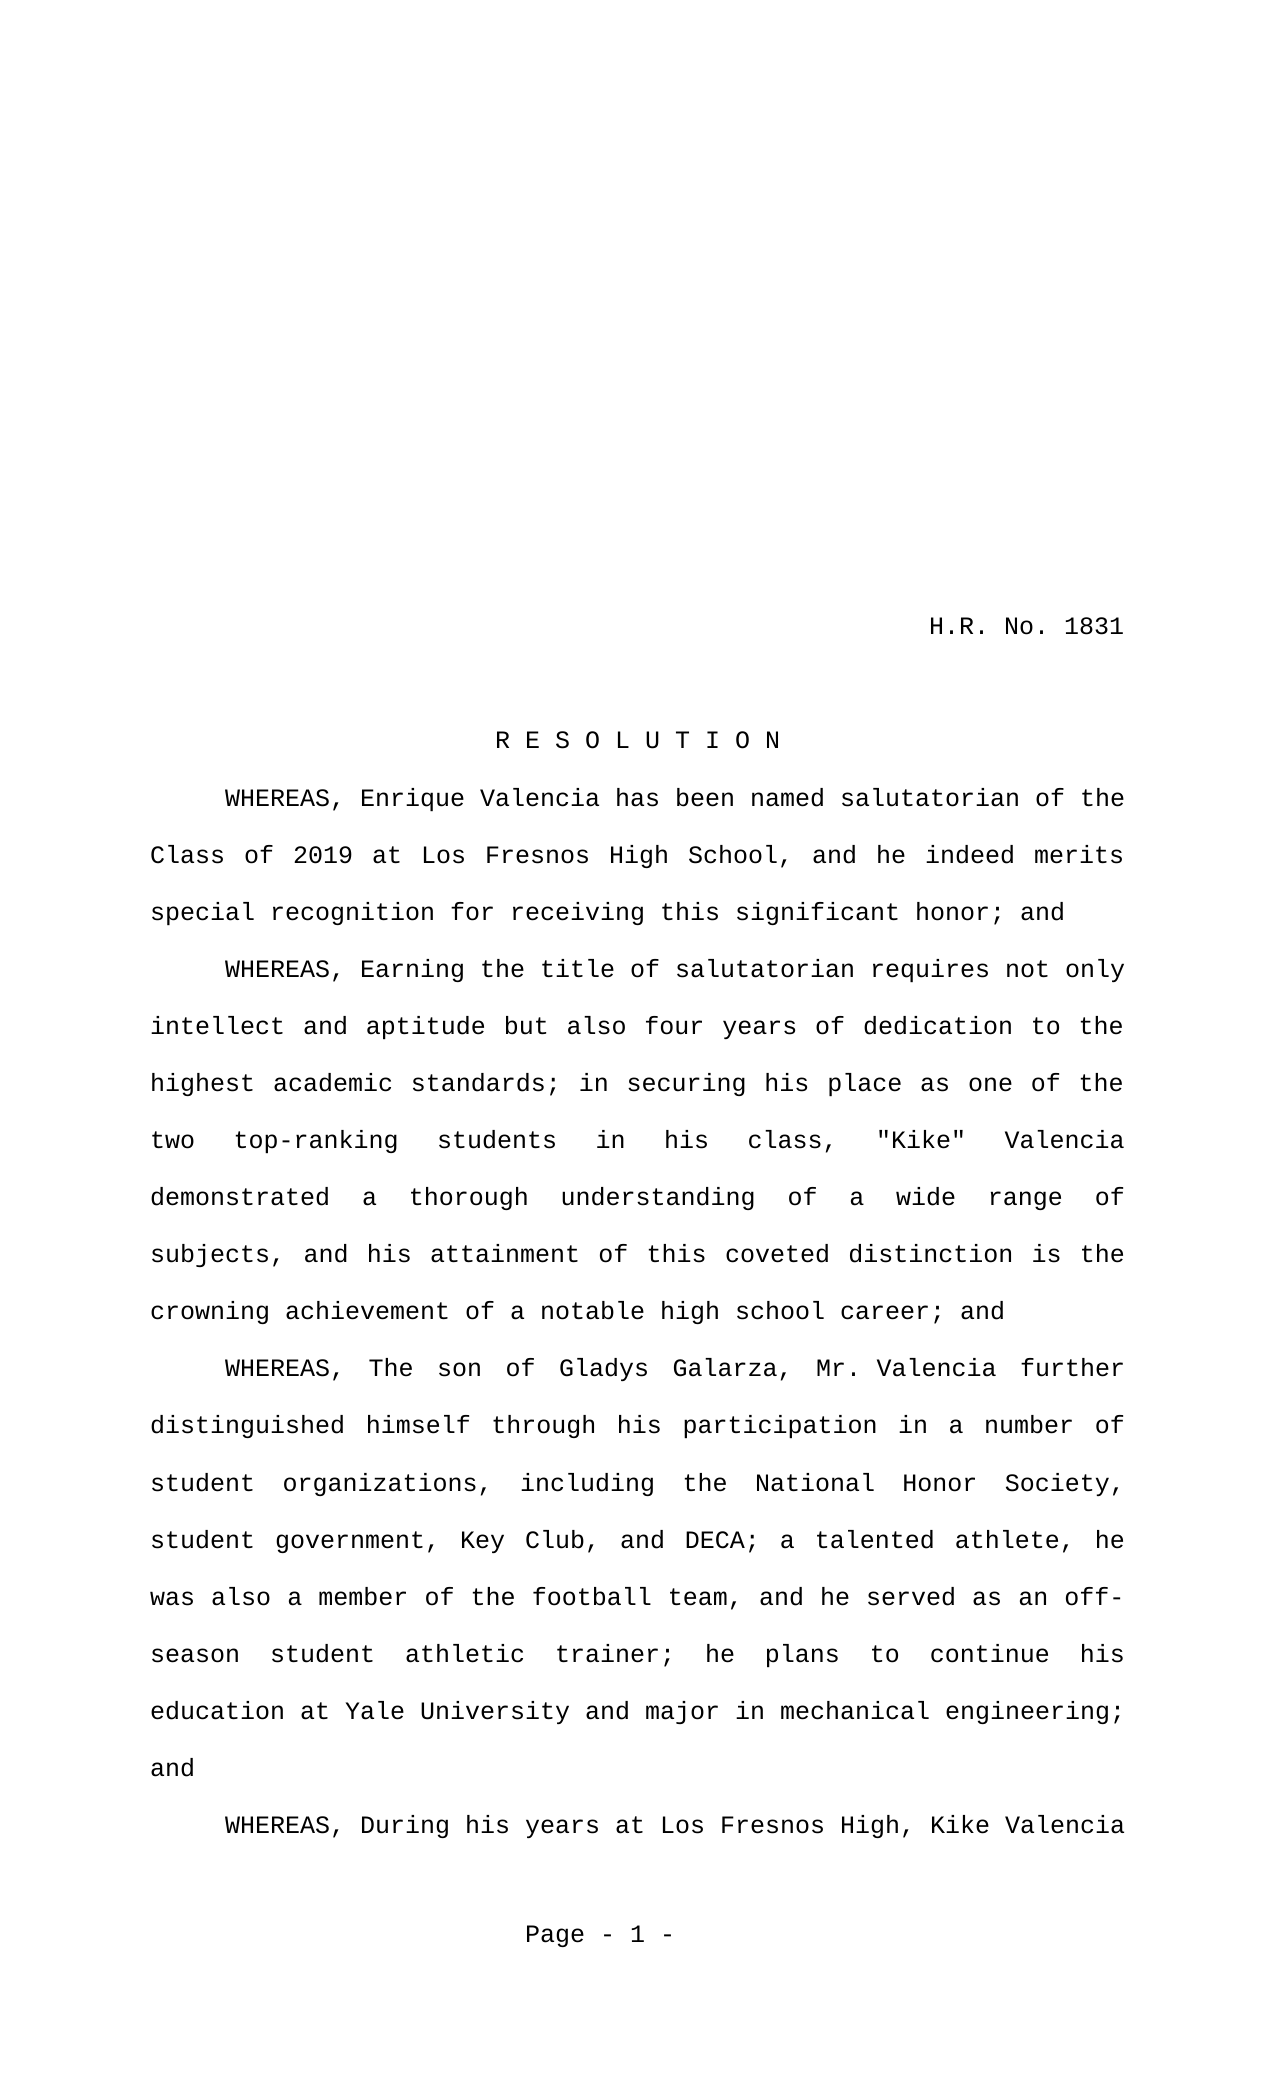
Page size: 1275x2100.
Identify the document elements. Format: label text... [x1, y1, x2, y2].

text WHEREAS, Enrique Valencia has been named salutatorian of the Class of 2019 at Los Fresnos High School, and he indeed merits special recognition for receiving this significant honor; and [150, 785, 1125, 928]
text WHEREAS, The son of Gladys Galarza, Mr. Valencia further distinguished himself through his participation in a number of student organizations, including the National Honor Society, student government, Key Club, and DECA; a talented athlete, he was also a member of the football team, and he served as an off-season student athletic trainer; he plans to continue his education at Yale University and major in mechanical engineering; and [150, 1356, 1125, 1784]
text WHEREAS, Earning the title of salutatorian requires not only intellect and aptitude but also four years of dedication to the highest academic standards; in securing his place as one of the two top-ranking students in his class, "Kike" Valencia demonstrated a thorough understanding of a wide range of subjects, and his attainment of this coveted distinction is the crowning achievement of a notable high school career; and [150, 956, 1125, 1327]
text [150, 1812, 1125, 1841]
text R E S O L U T I O N [150, 728, 1125, 756]
text H.R. No. 1831 [150, 614, 1125, 642]
